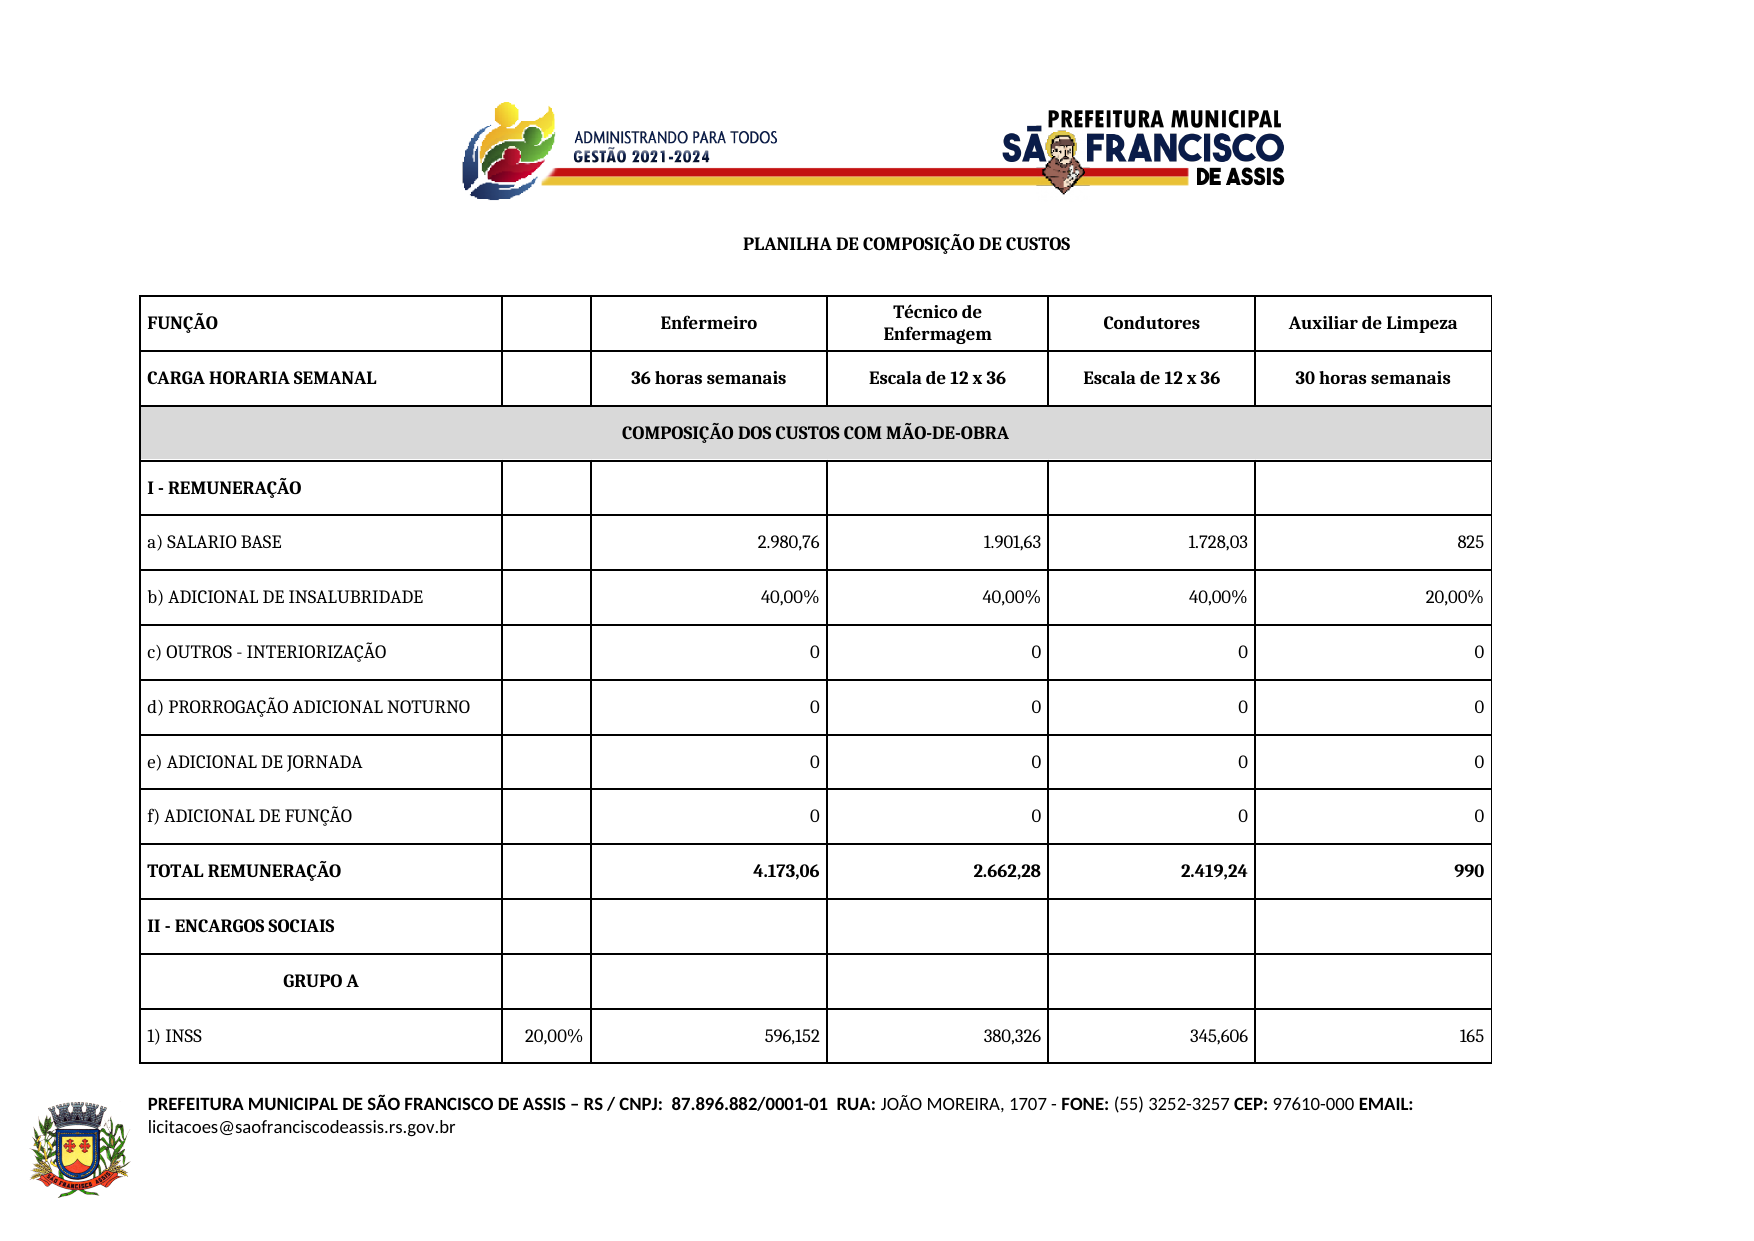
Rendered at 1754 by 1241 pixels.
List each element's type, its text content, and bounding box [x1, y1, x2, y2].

table_cell 380,326 [828, 1010, 1047, 1062]
table_cell CARGA HORARIA SEMANAL [141, 352, 501, 405]
table_cell 165 [1256, 1010, 1491, 1062]
table_cell [592, 900, 826, 953]
table_cell 30 horas semanais [1256, 352, 1491, 405]
table_cell [592, 462, 826, 514]
table_cell I - REMUNERAÇÃO [141, 462, 501, 514]
table_cell Escala de 12 x 36 [828, 352, 1047, 405]
table_cell [828, 462, 1047, 514]
table_cell 0 [828, 681, 1047, 733]
table_cell 0 [592, 626, 826, 679]
table_cell 825 [1256, 516, 1491, 569]
table_cell [503, 681, 590, 733]
table_cell 1.901,63 [828, 516, 1047, 569]
table_cell d) PRORROGAÇÃO ADICIONAL NOTURNO [141, 681, 501, 733]
table_cell 0 [1049, 626, 1254, 679]
table_cell 36 horas semanais [592, 352, 826, 405]
table_cell 0 [592, 681, 826, 733]
table_cell [503, 352, 590, 405]
table_cell 596,152 [592, 1010, 826, 1062]
table_cell [503, 736, 590, 788]
picture [434, 73, 1320, 234]
table_cell b) ADICIONAL DE INSALUBRIDADE [141, 571, 501, 624]
table_cell [503, 516, 590, 569]
table_cell 0 [1049, 681, 1254, 733]
table_cell 0 [1256, 790, 1491, 843]
table_cell 1.728,03 [1049, 516, 1254, 569]
table_cell GRUPO A [141, 955, 501, 1007]
table_cell 40,00% [1049, 571, 1254, 624]
table_cell [1049, 462, 1254, 514]
table_cell [1049, 900, 1254, 953]
table_header Auxiliar de Limpeza [1256, 297, 1491, 350]
table_cell a) SALARIO BASE [141, 516, 501, 569]
table_cell [503, 462, 590, 514]
picture [20, 1100, 139, 1199]
table_cell 20,00% [1256, 571, 1491, 624]
table_header Condutores [1049, 297, 1254, 350]
table_cell 2.980,76 [592, 516, 826, 569]
table_cell [503, 626, 590, 679]
table_cell 0 [828, 736, 1047, 788]
table_cell 0 [1256, 626, 1491, 679]
text PLANILHA DE COMPOSIÇÃO DE CUSTOS [148, 234, 1666, 255]
table_cell 4.173,06 [592, 845, 826, 898]
table_cell [503, 571, 590, 624]
table_cell [1256, 955, 1491, 1007]
table_cell [503, 845, 590, 898]
table_cell 0 [828, 626, 1047, 679]
table_header FUNÇÃO [141, 297, 501, 350]
table_cell 2.662,28 [828, 845, 1047, 898]
table_cell 0 [1049, 790, 1254, 843]
table_cell 20,00% [503, 1010, 590, 1062]
table_cell [503, 790, 590, 843]
table_cell 345,606 [1049, 1010, 1254, 1062]
table_cell e) ADICIONAL DE JORNADA [141, 736, 501, 788]
table_cell [503, 955, 590, 1007]
table_cell 40,00% [828, 571, 1047, 624]
table_cell COMPOSIÇÃO DOS CUSTOS COM MÃO-DE-OBRA [141, 407, 1491, 459]
table_cell Escala de 12 x 36 [1049, 352, 1254, 405]
table_cell 0 [1256, 681, 1491, 733]
table_cell 0 [1256, 736, 1491, 788]
table_cell c) OUTROS - INTERIORIZAÇÃO [141, 626, 501, 679]
table_cell [1049, 955, 1254, 1007]
table_cell 40,00% [592, 571, 826, 624]
table_cell [503, 900, 590, 953]
table_cell f) ADICIONAL DE FUNÇÃO [141, 790, 501, 843]
table_cell TOTAL REMUNERAÇÃO [141, 845, 501, 898]
table_header [503, 297, 590, 350]
table_header Técnico de Enfermagem [828, 297, 1047, 350]
table_cell II - ENCARGOS SOCIAIS [141, 900, 501, 953]
table_cell [1256, 900, 1491, 953]
table_cell 1) INSS [141, 1010, 501, 1062]
table_cell 0 [592, 790, 826, 843]
table_cell [592, 955, 826, 1007]
table_cell 0 [592, 736, 826, 788]
table_cell [828, 900, 1047, 953]
table_cell 0 [1049, 736, 1254, 788]
table_cell 0 [828, 790, 1047, 843]
table_cell [828, 955, 1047, 1007]
table_cell 990 [1256, 845, 1491, 898]
table_header Enfermeiro [592, 297, 826, 350]
table_cell 2.419,24 [1049, 845, 1254, 898]
table_cell [1256, 462, 1491, 514]
